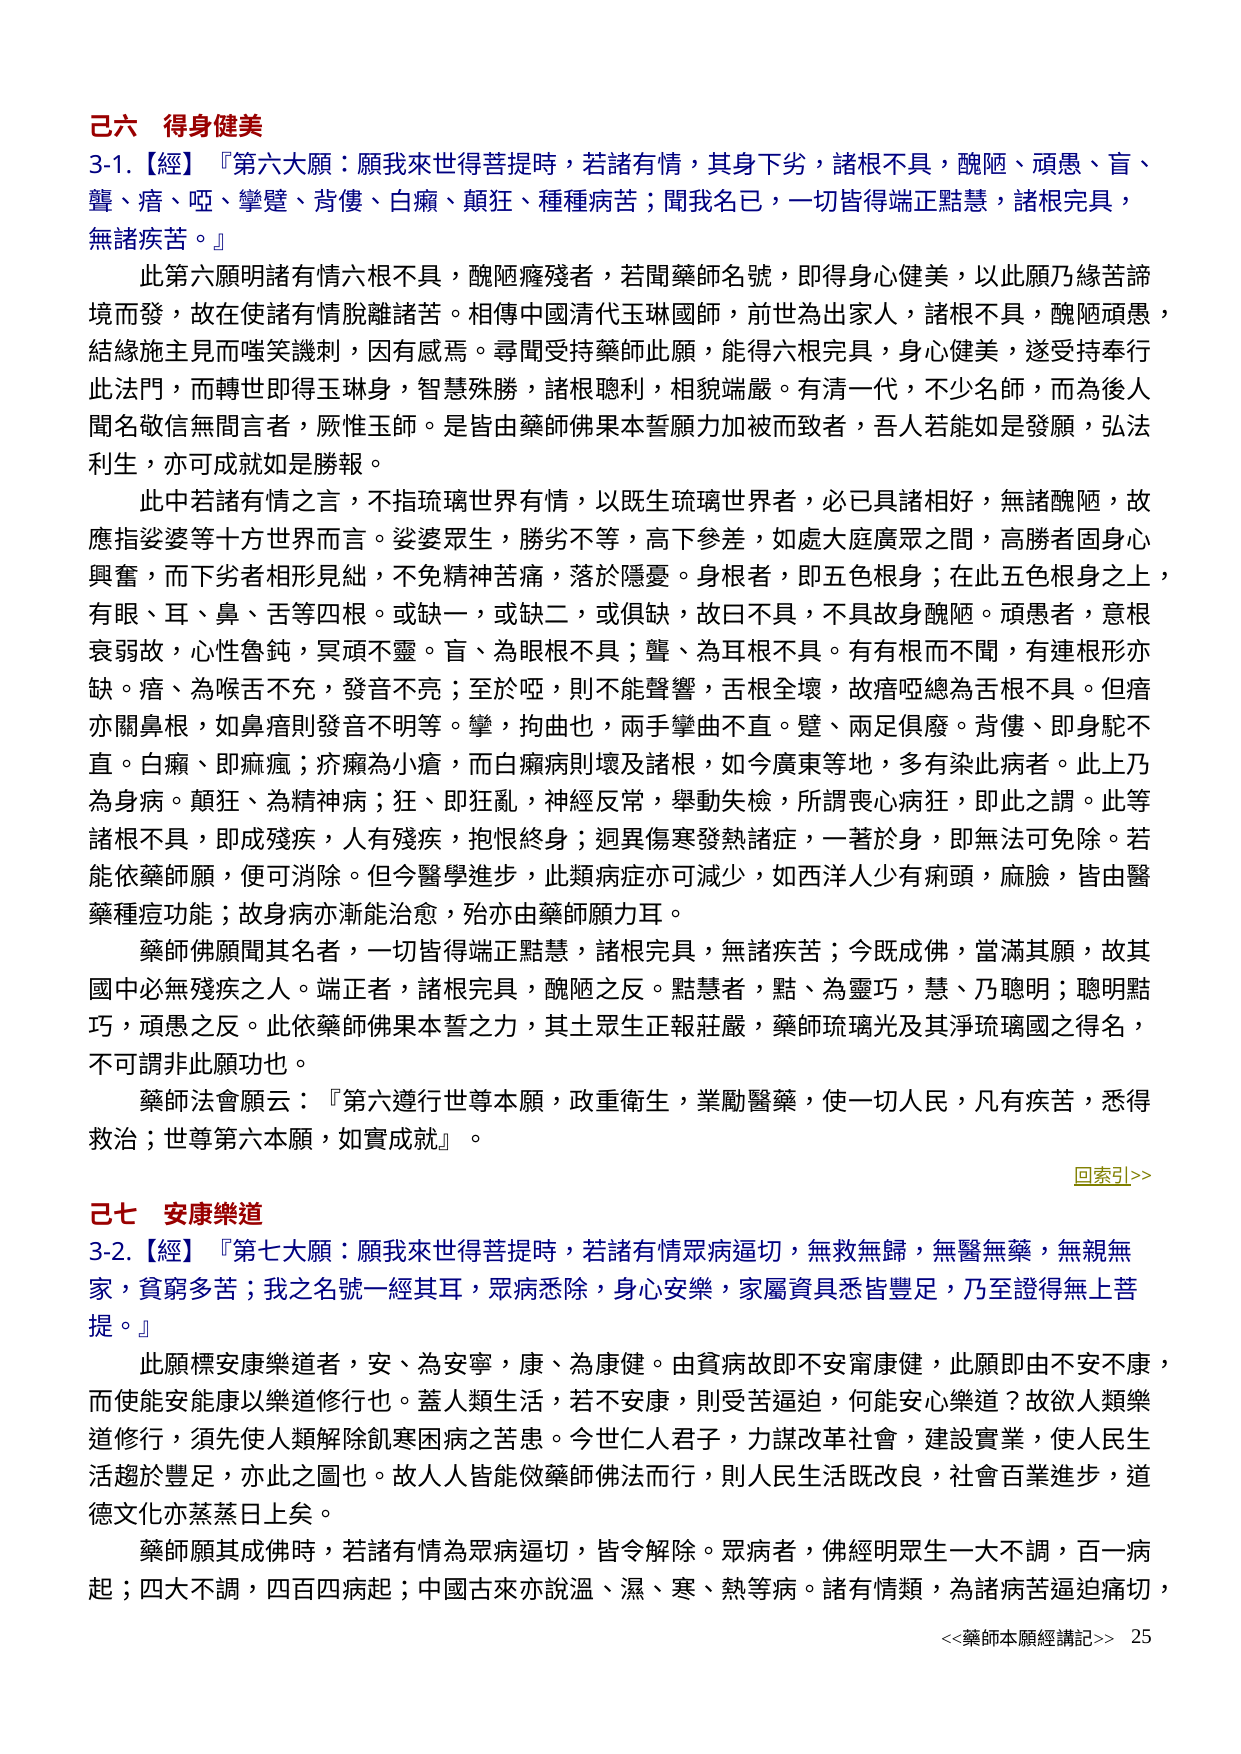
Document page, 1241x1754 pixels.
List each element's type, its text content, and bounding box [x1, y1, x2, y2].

text 藥師法會願云：『第六遵行世尊本願，政重衛生，業勵醫藥，使一切人民，凡有疾苦，悉得救治；世尊第六本願，如實成就』。 [89, 1081, 1152, 1156]
subtitle 3-2.【經】『第七大願：願我來世得菩提時，若諸有情眾病逼切，無救無歸，無醫無藥，無親無家，貧窮多苦；我之名號一經其耳，眾病悉除，身心安樂，家屬資具悉皆豐足，乃至證得無上菩提。』 [89, 1231, 1152, 1343]
text 回索引>> [89, 1156, 1152, 1193]
subtitle 己七 安康樂道 [89, 1193, 1152, 1231]
subtitle 己六 得身健美 [89, 106, 1152, 143]
text 此願標安康樂道者，安、為安寧，康、為康健。由貧病故即不安甯康健，此願即由不安不康，而使能安能康以樂道修行也。蓋人類生活，若不安康，則受苦逼迫，何能安心樂道？故欲人類樂道修行，須先使人類解除飢寒困病之苦患。今世仁人君子，力謀改革社會，建設實業，使人民生活趨於豐足，亦此之圖也。故人人皆能傚藥師佛法而行，則人民生活既改良，社會百業進步，道德文化亦蒸蒸日上矣。 [89, 1343, 1152, 1531]
text 此第六願明諸有情六根不具，醜陋癃殘者，若聞藥師名號，即得身心健美，以此願乃緣苦諦境而發，故在使諸有情脫離諸苦。相傳中國清代玉琳國師，前世為出家人，諸根不具，醜陋頑愚，結緣施主見而嗤笑譏刺，因有感焉。尋聞受持藥師此願，能得六根完具，身心健美，遂受持奉行此法門，而轉世即得玉琳身，智慧殊勝，諸根聰利，相貌端嚴。有清一代，不少名師，而為後人聞名敬信無間言者，厥惟玉師。是皆由藥師佛果本誓願力加被而致者，吾人若能如是發願，弘法利生，亦可成就如是勝報。 [89, 256, 1152, 481]
subtitle 3-1.【經】『第六大願：願我來世得菩提時，若諸有情，其身下劣，諸根不具，醜陋、頑愚、盲、聾、瘖、啞、攣躄、背僂、白癩、顛狂、種種病苦；聞我名已，一切皆得端正黠慧，諸根完具，無諸疾苦。』 [89, 143, 1152, 256]
text 藥師佛願聞其名者，一切皆得端正黠慧，諸根完具，無諸疾苦；今既成佛，當滿其願，故其國中必無殘疾之人。端正者，諸根完具，醜陋之反。黠慧者，黠、為靈巧，慧、乃聰明；聰明黠巧，頑愚之反。此依藥師佛果本誓之力，其土眾生正報莊嚴，藥師琉璃光及其淨琉璃國之得名，不可謂非此願功也。 [89, 931, 1152, 1081]
text 此中若諸有情之言，不指琉璃世界有情，以既生琉璃世界者，必已具諸相好，無諸醜陋，故應指娑婆等十方世界而言。娑婆眾生，勝劣不等，高下參差，如處大庭廣眾之間，高勝者固身心興奮，而下劣者相形見絀，不免精神苦痛，落於隱憂。身根者，即五色根身；在此五色根身之上，有眼、耳、鼻、舌等四根。或缺一，或缺二，或俱缺，故曰不具，不具故身醜陋。頑愚者，意根衰弱故，心性魯鈍，冥頑不靈。盲、為眼根不具；聾、為耳根不具。有有根而不聞，有連根形亦缺。瘖、為喉舌不充，發音不亮；至於啞，則不能聲響，舌根全壞，故瘖啞總為舌根不具。但瘖亦關鼻根，如鼻瘖則發音不明等。攣，拘曲也，兩手攣曲不直。躄、兩足俱廢。背僂、即身駝不直。白癩、即痲瘋；疥癩為小瘡，而白癩病則壞及諸根，如今廣東等地，多有染此病者。此上乃為身病。顛狂、為精神病；狂、即狂亂，神經反常，舉動失檢，所謂喪心病狂，即此之謂。此等諸根不具，即成殘疾，人有殘疾，抱恨終身；迵異傷寒發熱諸症，一著於身，即無法可免除。若能依藥師願，便可消除。但今醫學進步，此類病症亦可減少，如西洋人少有痢頭，麻臉，皆由醫藥種痘功能；故身病亦漸能治愈，殆亦由藥師願力耳。 [89, 481, 1152, 931]
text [89, 1531, 1152, 1606]
